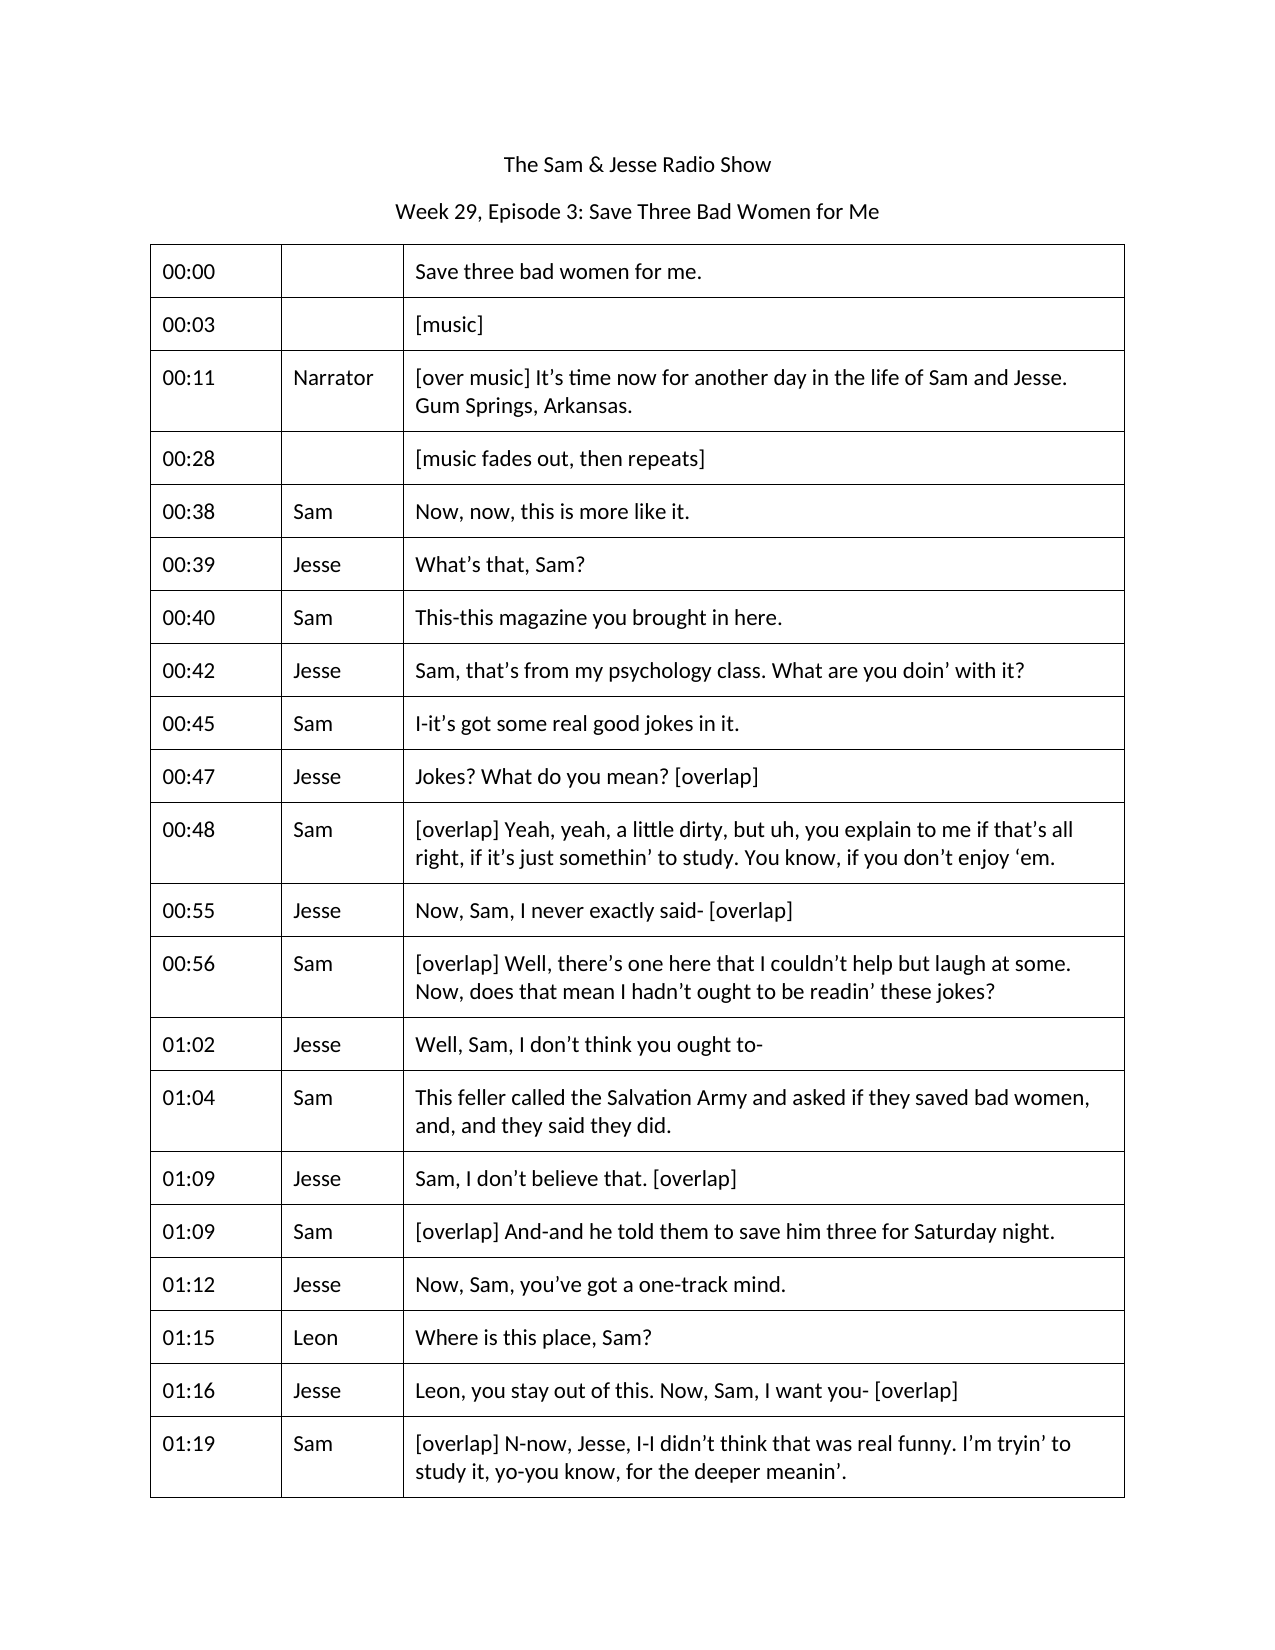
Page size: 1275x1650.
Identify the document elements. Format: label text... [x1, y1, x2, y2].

table_cell 01:15 [151, 1311, 281, 1363]
table_cell Sam [282, 803, 403, 883]
table_cell [over music] It’s time now for another day in the life of Sam and Jesse. Gum Springs, Arkansas. [404, 351, 1124, 431]
table_header Save three bad women for me. [404, 245, 1124, 297]
table_cell Jokes? What do you mean? [overlap] [404, 750, 1124, 802]
table_cell 01:02 [151, 1018, 281, 1070]
table_cell [overlap] Well, there’s one here that I couldn’t help but laugh at some. Now, does that mean I hadn’t ought to be readin’ these jokes? [404, 937, 1124, 1017]
table_cell Leon, you stay out of this. Now, Sam, I want you- [overlap] [404, 1364, 1124, 1416]
table_cell Sam [282, 1417, 403, 1497]
table_cell Now, Sam, I never exactly said- [overlap] [404, 884, 1124, 936]
table_cell Sam [282, 591, 403, 643]
table_cell What’s that, Sam? [404, 538, 1124, 590]
table_cell 00:42 [151, 644, 281, 696]
table_cell Leon [282, 1311, 403, 1363]
table_cell [music] [404, 298, 1124, 350]
table_cell [overlap] And-and he told them to save him three for Saturday night. [404, 1205, 1124, 1257]
table_cell Sam [282, 1071, 403, 1151]
table_cell 00:03 [151, 298, 281, 350]
table_cell 01:04 [151, 1071, 281, 1151]
table_cell 01:09 [151, 1152, 281, 1204]
table_cell [282, 298, 403, 350]
table_cell 01:16 [151, 1364, 281, 1416]
table_cell 00:28 [151, 432, 281, 484]
table_cell [overlap] Yeah, yeah, a little dirty, but uh, you explain to me if that’s all right, if it’s just somethin’ to study. You know, if you don’t enjoy ‘em. [404, 803, 1124, 883]
table_cell 00:55 [151, 884, 281, 936]
table_cell Sam, that’s from my psychology class. What are you doin’ with it? [404, 644, 1124, 696]
table_cell Jesse [282, 750, 403, 802]
table_cell 00:40 [151, 591, 281, 643]
table_cell This-this magazine you brought in here. [404, 591, 1124, 643]
table_cell Jesse [282, 1152, 403, 1204]
table_cell [music fades out, then repeats] [404, 432, 1124, 484]
table_cell 01:12 [151, 1258, 281, 1310]
text Week 29, Episode 3: Save Three Bad Women for Me [150, 197, 1125, 225]
table_cell Sam [282, 937, 403, 1017]
table_cell 00:48 [151, 803, 281, 883]
table_cell 01:19 [151, 1417, 281, 1497]
table_cell Now, Sam, you’ve got a one-track mind. [404, 1258, 1124, 1310]
table_cell [282, 432, 403, 484]
table_cell 01:09 [151, 1205, 281, 1257]
table_cell Sam, I don’t believe that. [overlap] [404, 1152, 1124, 1204]
table_cell Jesse [282, 884, 403, 936]
table_header [282, 245, 403, 297]
table_cell Now, now, this is more like it. [404, 485, 1124, 537]
table_cell Well, Sam, I don’t think you ought to- [404, 1018, 1124, 1070]
text The Sam & Jesse Radio Show [150, 150, 1125, 178]
table_cell Jesse [282, 1018, 403, 1070]
table_cell I-it’s got some real good jokes in it. [404, 697, 1124, 749]
table_cell 00:11 [151, 351, 281, 431]
table_cell Jesse [282, 538, 403, 590]
table_cell Jesse [282, 1364, 403, 1416]
table_cell This feller called the Salvation Army and asked if they saved bad women, and, and they said they did. [404, 1071, 1124, 1151]
table_cell 00:56 [151, 937, 281, 1017]
table_cell Sam [282, 1205, 403, 1257]
table_cell [overlap] N-now, Jesse, I-I didn’t think that was real funny. I’m tryin’ to study it, yo-you know, for the deeper meanin’. [404, 1417, 1124, 1497]
table_cell 00:38 [151, 485, 281, 537]
table_cell 00:39 [151, 538, 281, 590]
table_cell 00:47 [151, 750, 281, 802]
table_cell Jesse [282, 1258, 403, 1310]
table_cell 00:45 [151, 697, 281, 749]
table_cell Sam [282, 697, 403, 749]
table_cell Sam [282, 485, 403, 537]
table_header 00:00 [151, 245, 281, 297]
table_cell Narrator [282, 351, 403, 431]
table_cell Jesse [282, 644, 403, 696]
table_cell Where is this place, Sam? [404, 1311, 1124, 1363]
